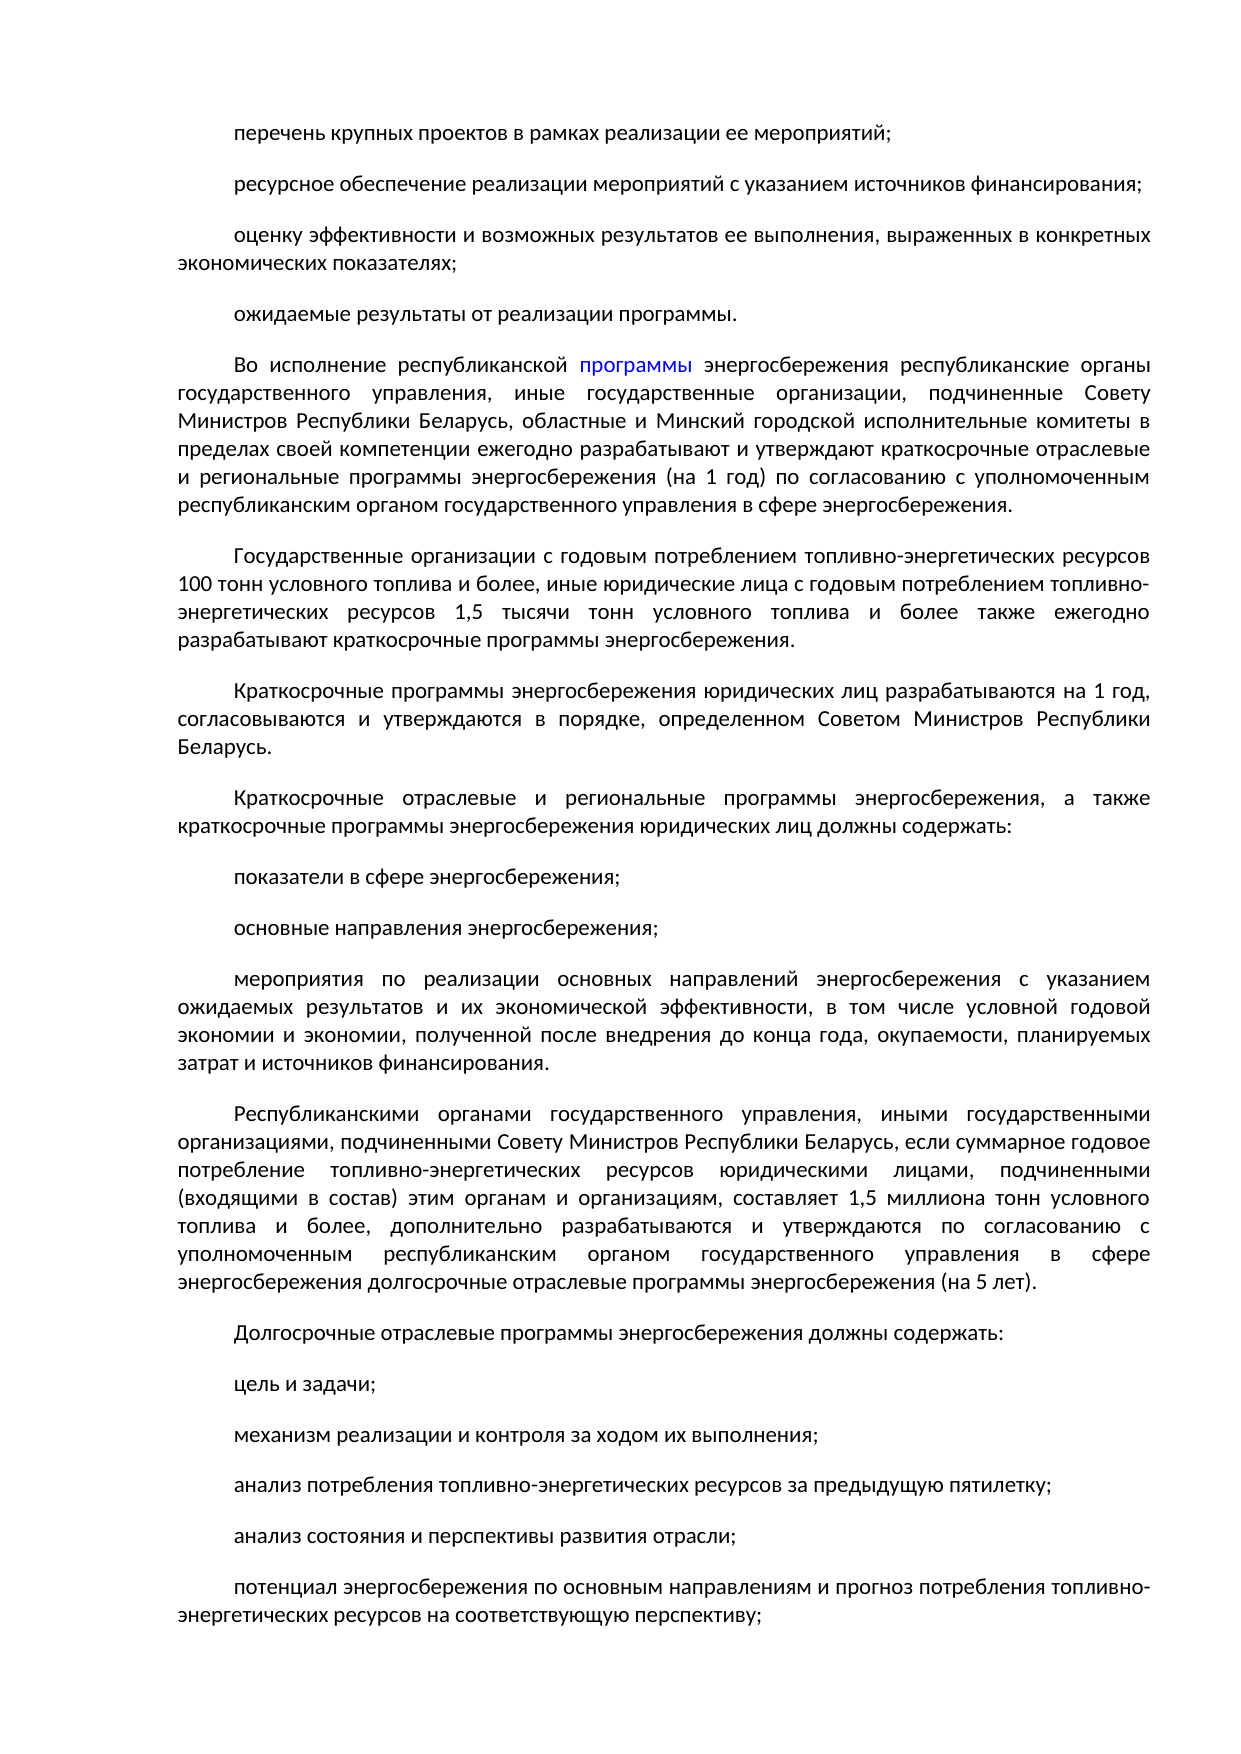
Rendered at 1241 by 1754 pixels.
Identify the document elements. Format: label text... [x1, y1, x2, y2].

text перечень крупных проектов в рамках реализации ее мероприятий; [177, 118, 1152, 146]
text показатели в сфере энергосбережения; [177, 862, 1152, 890]
text ожидаемые результаты от реализации программы. [177, 299, 1152, 327]
text цель и задачи; [177, 1369, 1152, 1397]
text механизм реализации и контроля за ходом их выполнения; [177, 1420, 1152, 1448]
text анализ потребления топливно-энергетических ресурсов за предыдущую пятилетку; [177, 1471, 1152, 1499]
text потенциал энергосбережения по основным направлениям и прогноз потребления топливно-энергетических ресурсов на соответствующую перспективу; [177, 1572, 1152, 1628]
text мероприятия по реализации основных направлений энергосбережения с указанием ожидаемых результатов и их экономической эффективности, в том числе условной годовой экономии и экономии, полученной после внедрения до конца года, окупаемости, планируемых затрат и источников финансирования. [177, 964, 1152, 1076]
text Во исполнение республиканской программы энергосбережения республиканские органы государственного управления, иные государственные организации, подчиненные Совету Министров Республики Беларусь, областные и Минский городской исполнительные комитеты в пределах своей компетенции ежегодно разрабатывают и утверждают краткосрочные отраслевые и региональные программы энергосбережения (на 1 год) по согласованию с уполномоченным республиканским органом государственного управления в сфере энергосбережения. [177, 350, 1152, 518]
text Краткосрочные отраслевые и региональные программы энергосбережения, а также краткосрочные программы энергосбережения юридических лиц должны содержать: [177, 783, 1152, 839]
text Республиканскими органами государственного управления, иными государственными организациями, подчиненными Совету Министров Республики Беларусь, если суммарное годовое потребление топливно-энергетических ресурсов юридическими лицами, подчиненными (входящими в состав) этим органам и организациям, составляет 1,5 миллиона тонн условного топлива и более, дополнительно разрабатываются и утверждаются по согласованию с уполномоченным республиканским органом государственного управления в сфере энергосбережения долгосрочные отраслевые программы энергосбережения (на 5 лет). [177, 1099, 1152, 1295]
text анализ состояния и перспективы развития отрасли; [177, 1522, 1152, 1549]
text основные направления энергосбережения; [177, 913, 1152, 941]
text ресурсное обеспечение реализации мероприятий с указанием источников финансирования; [177, 169, 1152, 197]
text Государственные организации с годовым потреблением топливно-энергетических ресурсов 100 тонн условного топлива и более, иные юридические лица с годовым потреблением топливно-энергетических ресурсов 1,5 тысячи тонн условного топлива и более также ежегодно разрабатывают краткосрочные программы энергосбережения. [177, 541, 1152, 653]
text оценку эффективности и возможных результатов ее выполнения, выраженных в конкретных экономических показателях; [177, 220, 1152, 276]
text Краткосрочные программы энергосбережения юридических лиц разрабатываются на 1 год, согласовываются и утверждаются в порядке, определенном Советом Министров Республики Беларусь. [177, 676, 1152, 760]
text Долгосрочные отраслевые программы энергосбережения должны содержать: [177, 1318, 1152, 1346]
